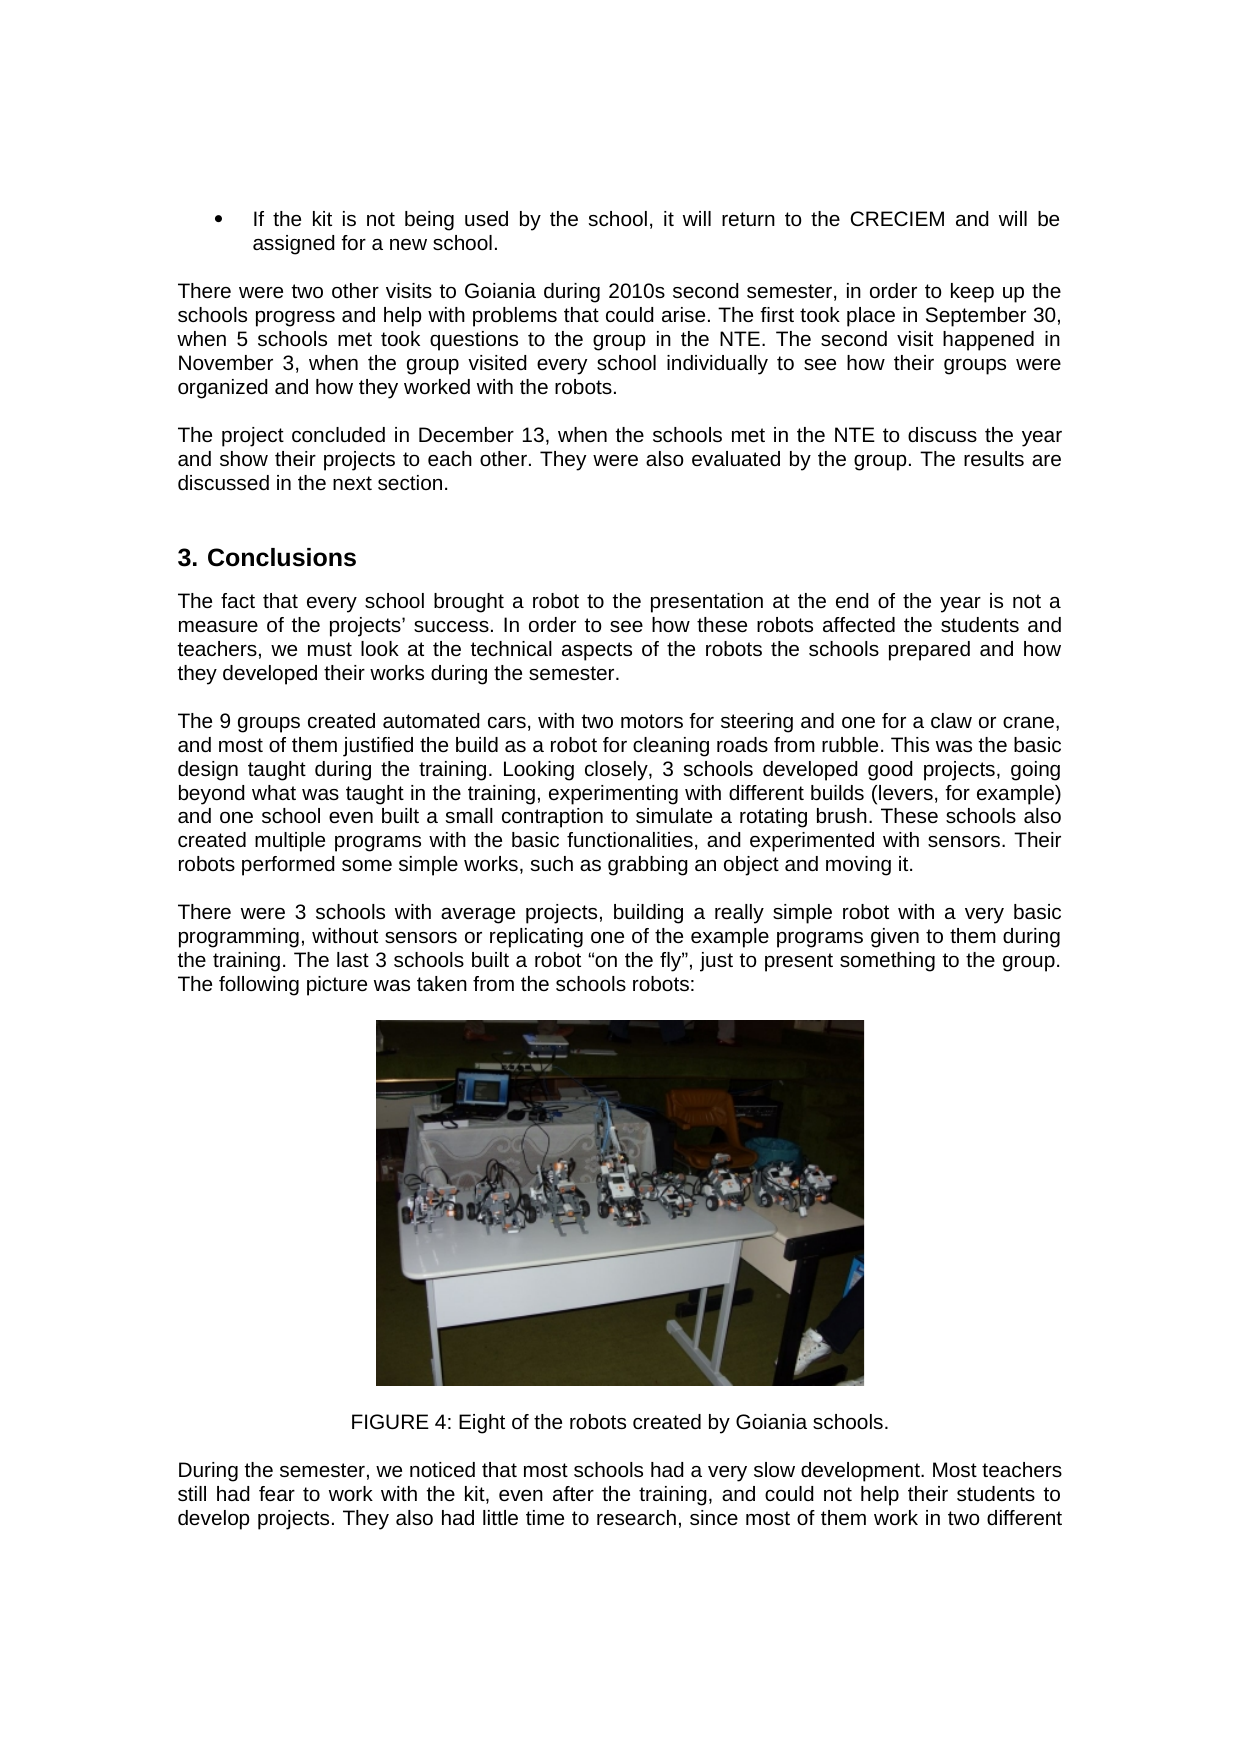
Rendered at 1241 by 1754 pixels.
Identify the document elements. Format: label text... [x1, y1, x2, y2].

text There were 3 schools with average projects, building a really simple robot with a very basic programming, without sensors or replicating one of the example programs given to them during the training. The last 3 schools built a robot “on the fly”, just to present something to the group. The following picture was taken from the schools robots: [177, 900, 1063, 996]
text There were two other visits to Goiania during 2010s second semester, in order to keep up the schools progress and help with problems that could arise. The first took place in September 30, when 5 schools met took questions to the group in the NTE. The second visit happened in November 3, when the group visited every school individually to see how their groups were organized and how they worked with the robots. [177, 279, 1063, 398]
list If the kit is not being used by the school, it will return to the CRECIEM and will be assigned for a new school. [215, 207, 1063, 255]
text 3. Conclusions [177, 543, 1063, 572]
text FIGURE 4: Eight of the robots created by Goiania schools. [177, 1410, 1063, 1434]
text The project concluded in December 13, when the schools met in the NTE to discuss the year and show their projects to each other. They were also evaluated by the group. The results are discussed in the next section. [177, 398, 1063, 494]
text The 9 groups created automated cars, with two motors for steering and one for a claw or crane, and most of them justified the build as a robot for cleaning roads from rubble. This was the basic design taught during the training. Looking closely, 3 schools developed good projects, going beyond what was taught in the training, experimenting with different builds (levers, for example) and one school even built a small contraption to simulate a rotating brush. These schools also created multiple programs with the basic functionalities, and experimented with sensors. Their robots performed some simple works, such as grabbing an object and moving it. [177, 708, 1063, 876]
picture [376, 1020, 865, 1386]
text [177, 1458, 1063, 1530]
text The fact that every school brought a robot to the presentation at the end of the year is not a measure of the projects’ success. In order to see how these robots affected the students and teachers, we must look at the technical aspects of the robots the schools prepared and how they developed their works during the semester. [177, 589, 1063, 684]
